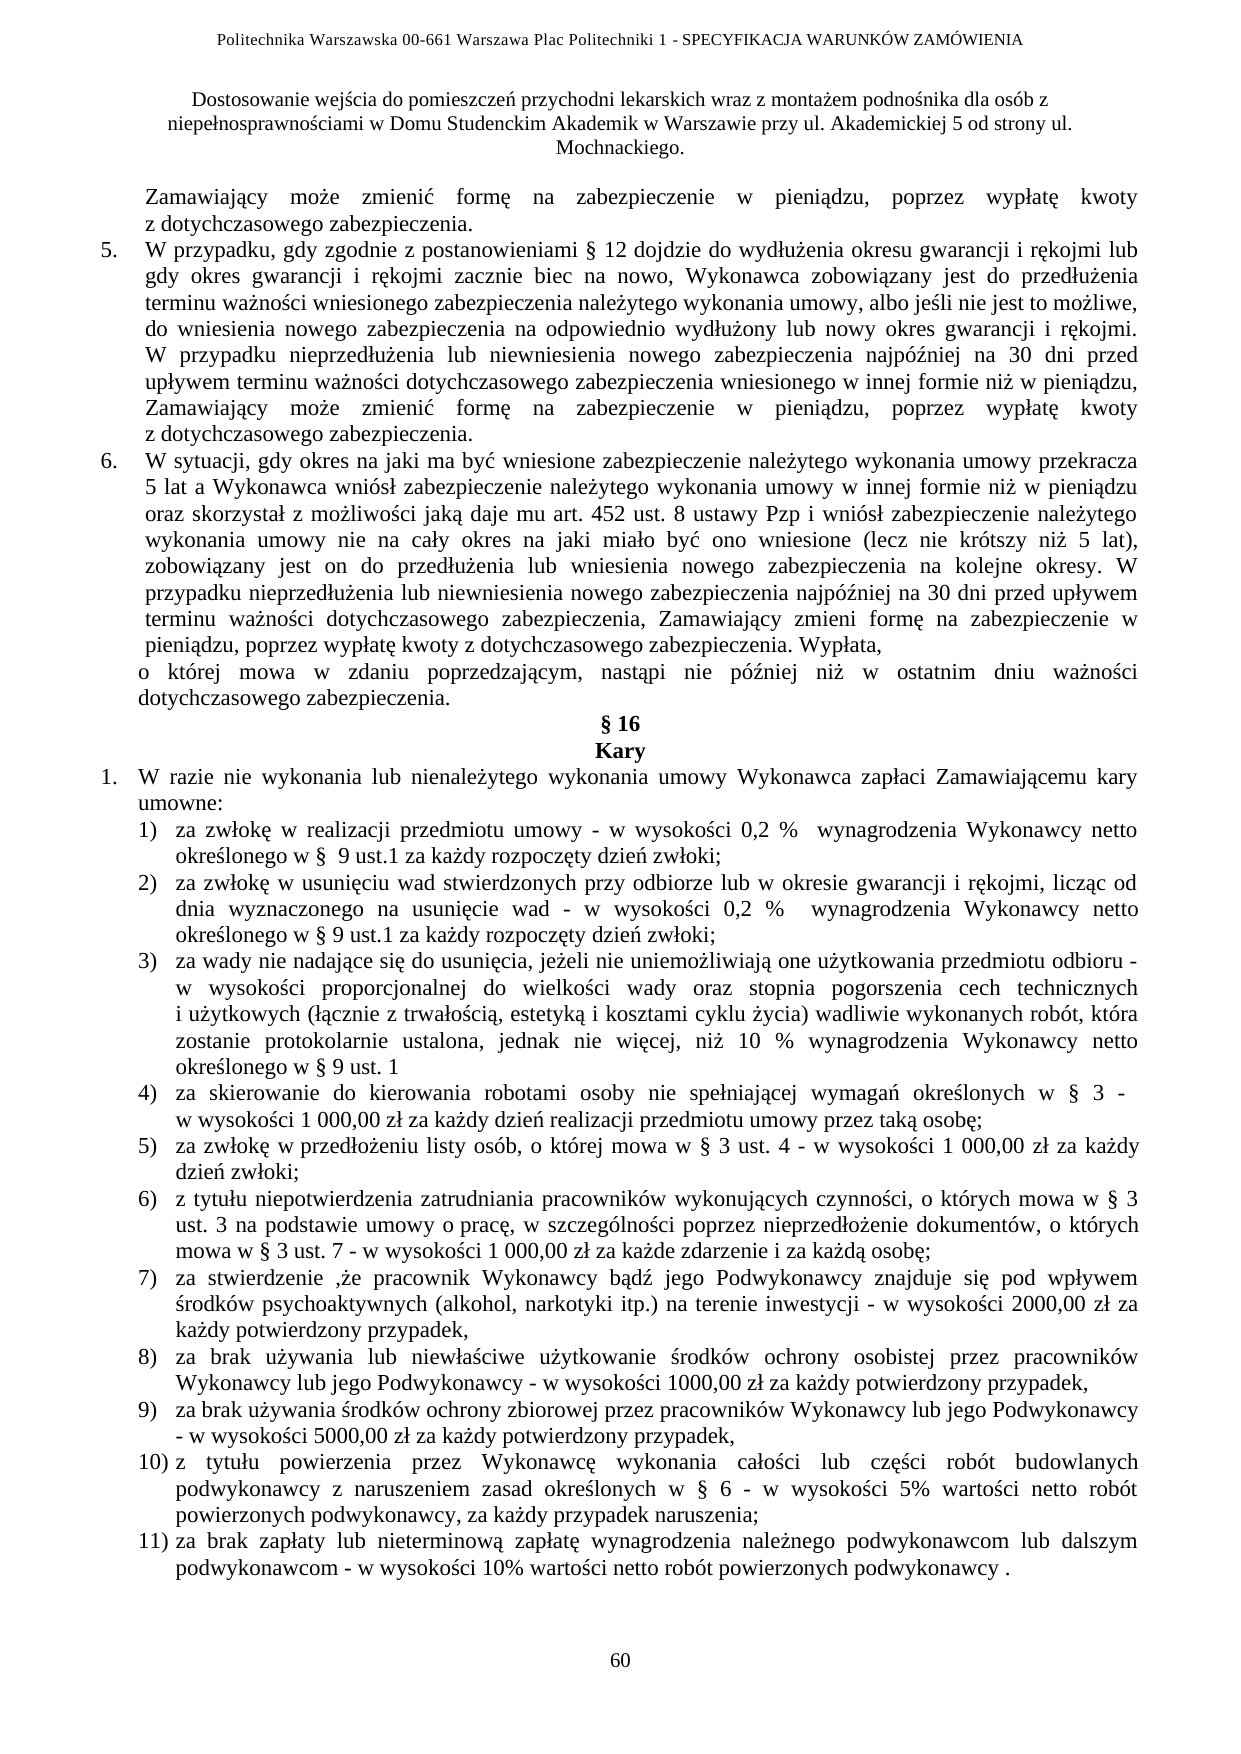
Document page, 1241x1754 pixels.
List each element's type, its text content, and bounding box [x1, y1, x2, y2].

list za brak zapłaty lub nieterminową zapłatę wynagrodzenia należnego podwykonawcom lub dalszym podwykonawcom - w wysokości 10% wartości netto robót powierzonych podwykonawcy . [138, 1527, 1140, 1580]
text Kary [100, 737, 1140, 763]
list za zwłokę w usunięciu wad stwierdzonych przy odbiorze lub w okresie gwarancji i rękojmi, licząc od dnia wyznaczonego na usunięcie wad - w wysokości 0,2 % wynagrodzenia Wykonawcy netto określonego w § 9 ust.1 za każdy rozpoczęty dzień zwłoki; [138, 868, 1140, 948]
list za stwierdzenie ,że pracownik Wykonawcy bądź jego Podwykonawcy znajduje się pod wpływem środków psychoaktywnych (alkohol, narkotyki itp.) na terenie inwestycji - w wysokości 2000,00 zł za każdy potwierdzony przypadek, [138, 1264, 1140, 1343]
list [100, 183, 1140, 236]
list z tytułu niepotwierdzenia zatrudniania pracowników wykonujących czynności, o których mowa w § 3 ust. 3 na podstawie umowy o pracę, w szczególności poprzez nieprzedłożenie dokumentów, o których mowa w § 3 ust. 7 - w wysokości 1 000,00 zł za każde zdarzenie i za każdą osobę; [138, 1185, 1140, 1264]
list za wady nie nadające się do usunięcia, jeżeli nie uniemożliwiają one użytkowania przedmiotu odbioru - w wysokości proporcjonalnej do wielkości wady oraz stopnia pogorszenia cech technicznych i użytkowych (łącznie z trwałością, estetyką i kosztami cyklu życia) wadliwie wykonanych robót, która zostanie protokolarnie ustalona, jednak nie więcej, niż 10 % wynagrodzenia Wykonawcy netto określonego w § 9 ust. 1 [138, 948, 1140, 1079]
text o której mowa w zdaniu poprzedzającym, nastąpi nie później niż w ostatnim dniu ważności dotychczasowego zabezpieczenia. [138, 658, 1140, 710]
text § 16 [100, 710, 1140, 737]
list za zwłokę w realizacji przedmiotu umowy - w wysokości 0,2 % wynagrodzenia Wykonawcy netto określonego w § 9 ust.1 za każdy rozpoczęty dzień zwłoki; [138, 816, 1140, 868]
list W przypadku, gdy zgodnie z postanowieniami § 12 dojdzie do wydłużenia okresu gwarancji i rękojmi lub gdy okres gwarancji i rękojmi zacznie biec na nowo, Wykonawca zobowiązany jest do przedłużenia terminu ważności wniesionego zabezpieczenia należytego wykonania umowy, albo jeśli nie jest to możliwe, do wniesienia nowego zabezpieczenia na odpowiednio wydłużony lub nowy okres gwarancji i rękojmi. W przypadku nieprzedłużenia lub niewniesienia nowego zabezpieczenia najpóźniej na 30 dni przed upływem terminu ważności dotychczasowego zabezpieczenia wniesionego w innej formie niż w pieniądzu, Zamawiający może zmienić formę na zabezpieczenie w pieniądzu, poprzez wypłatę kwoty z dotychczasowego zabezpieczenia. [100, 236, 1140, 447]
list W sytuacji, gdy okres na jaki ma być wniesione zabezpieczenie należytego wykonania umowy przekracza 5 lat a Wykonawca wniósł zabezpieczenie należytego wykonania umowy w innej formie niż w pieniądzu oraz skorzystał z możliwości jaką daje mu art. 452 ust. 8 ustawy Pzp i wniósł zabezpieczenie należytego wykonania umowy nie na cały okres na jaki miało być ono wniesione (lecz nie krótszy niż 5 lat), zobowiązany jest on do przedłużenia lub wniesienia nowego zabezpieczenia na kolejne okresy. W przypadku nieprzedłużenia lub niewniesienia nowego zabezpieczenia najpóźniej na 30 dni przed upływem terminu ważności dotychczasowego zabezpieczenia, Zamawiający zmieni formę na zabezpieczenie w pieniądzu, poprzez wypłatę kwoty z dotychczasowego zabezpieczenia. Wypłata, [100, 447, 1140, 658]
list za skierowanie do kierowania robotami osoby nie spełniającej wymagań określonych w § 3 - w wysokości 1 000,00 zł za każdy dzień realizacji przedmiotu umowy przez taką osobę; [138, 1079, 1140, 1132]
list z tytułu powierzenia przez Wykonawcę wykonania całości lub części robót budowlanych podwykonawcy z naruszeniem zasad określonych w § 6 - w wysokości 5% wartości netto robót powierzonych podwykonawcy, za każdy przypadek naruszenia; [138, 1448, 1140, 1527]
list za zwłokę w przedłożeniu listy osób, o której mowa w § 3 ust. 4 - w wysokości 1 000,00 zł za każdy dzień zwłoki; [138, 1132, 1140, 1185]
list za brak używania lub niewłaściwe użytkowanie środków ochrony osobistej przez pracowników Wykonawcy lub jego Podwykonawcy - w wysokości 1000,00 zł za każdy potwierdzony przypadek, [138, 1343, 1140, 1396]
list W razie nie wykonania lub nienależytego wykonania umowy Wykonawca zapłaci Zamawiającemu kary umowne: [100, 763, 1140, 816]
list za brak używania środków ochrony zbiorowej przez pracowników Wykonawcy lub jego Podwykonawcy - w wysokości 5000,00 zł za każdy potwierdzony przypadek, [138, 1396, 1140, 1448]
